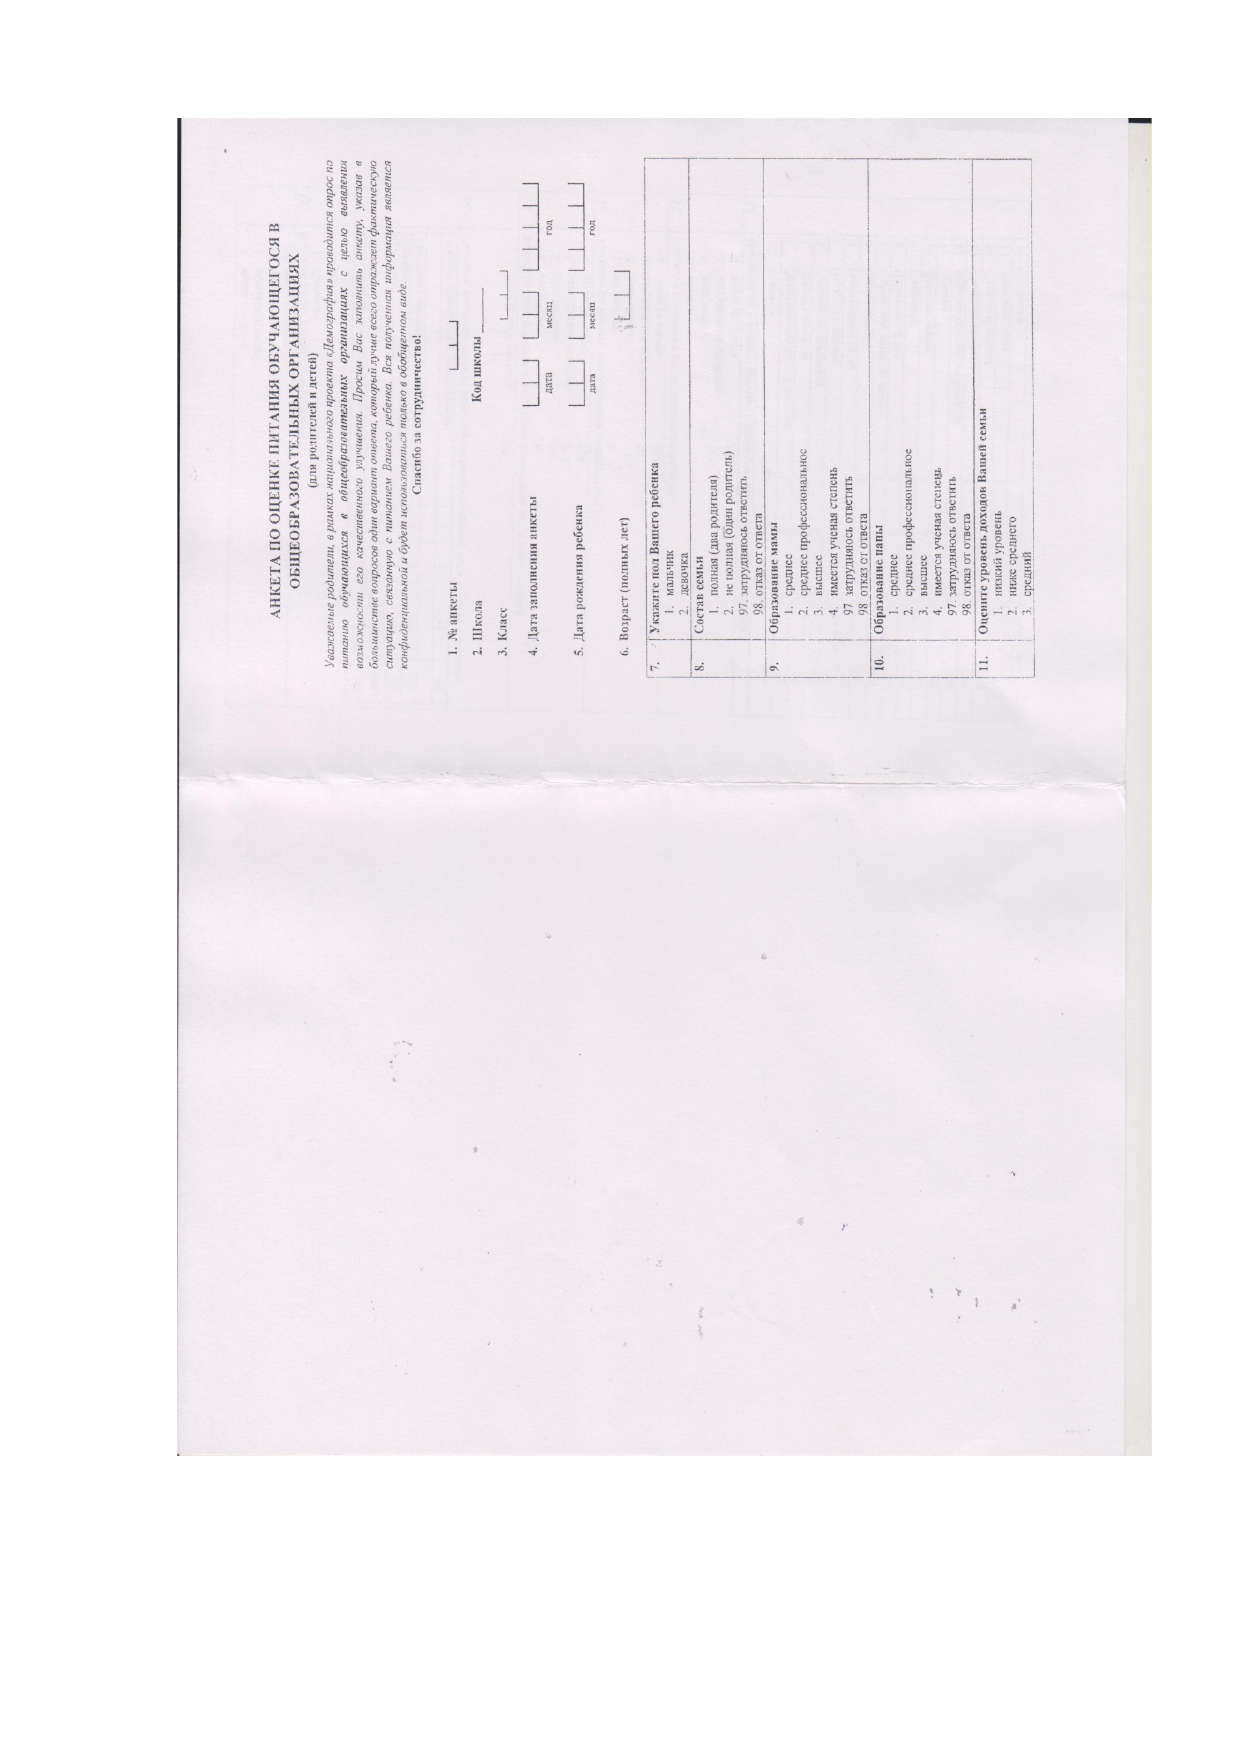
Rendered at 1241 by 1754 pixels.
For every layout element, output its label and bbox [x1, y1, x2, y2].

picture [177, 118, 1152, 1456]
